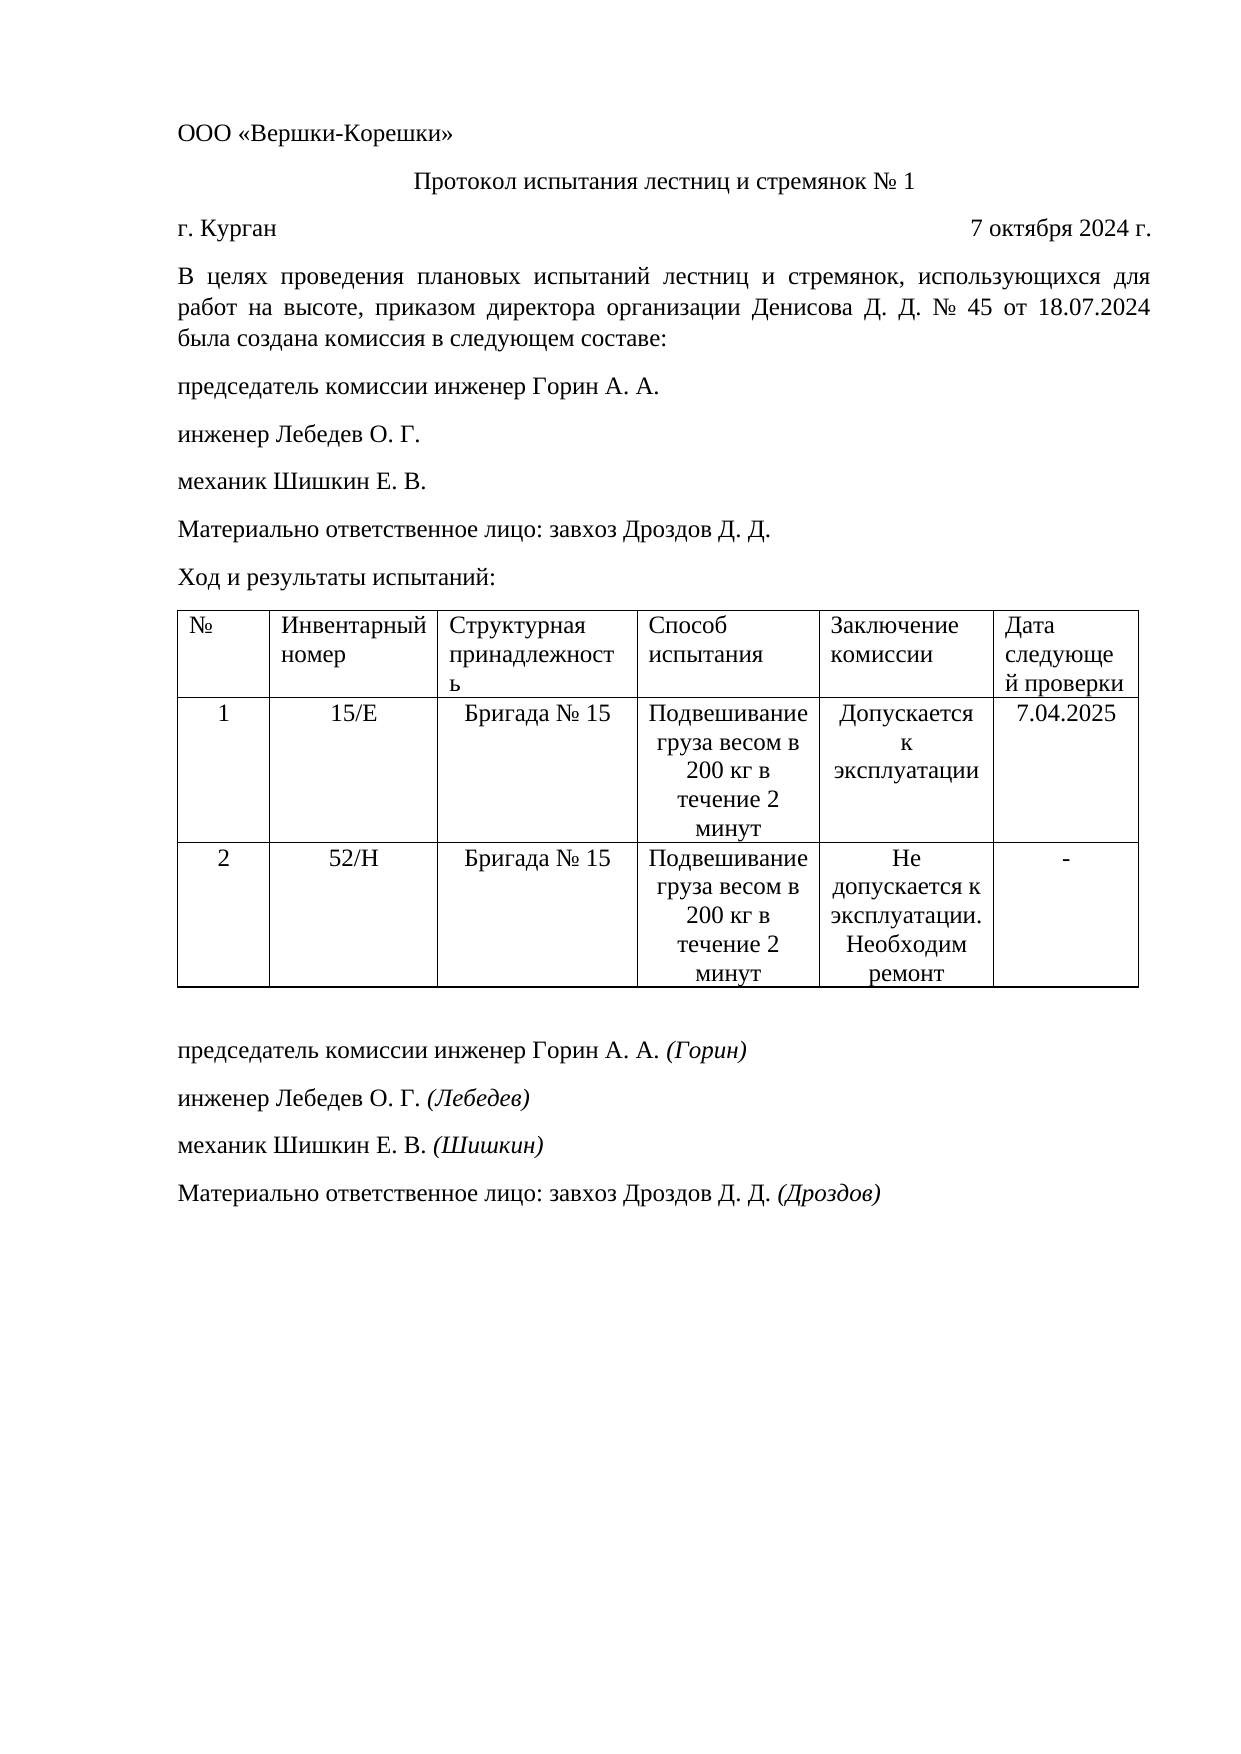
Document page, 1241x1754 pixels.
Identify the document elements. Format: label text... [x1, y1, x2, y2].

table_header Заключение комиссии [820, 611, 993, 697]
table_cell Бригада № 15 [438, 843, 637, 986]
text механик Шишкин Е. В. [177, 466, 1152, 495]
table_cell Не допускается к эксплуатации. Необходим ремонт [820, 843, 993, 986]
text инженер Лебедев О. Г. [177, 419, 1152, 447]
table_cell 15/Е [270, 698, 437, 842]
text инженер Лебедев О. Г. (Лебедев) [177, 1083, 1152, 1112]
table_cell 2 [178, 843, 269, 986]
table_cell Бригада № 15 [438, 698, 637, 842]
table_header Способ испытания [638, 611, 819, 697]
table_header Дата следующей проверки [994, 611, 1138, 697]
table_cell Допускается к эксплуатации [820, 698, 993, 842]
text г. Курган 7 октября 2024 г. [177, 213, 1152, 242]
table_cell - [994, 843, 1138, 986]
table_header Структурная принадлежность [438, 611, 637, 697]
table_cell 1 [178, 698, 269, 842]
table_cell 52/Н [270, 843, 437, 986]
text ООО «Вершки-Корешки» [177, 118, 1152, 147]
table_cell Подвешивание груза весом в 200 кг в течение 2 минут [638, 843, 819, 986]
table_cell Подвешивание груза весом в 200 кг в течение 2 минут [638, 698, 819, 842]
text механик Шишкин Е. В. (Шишкин) [177, 1131, 1152, 1159]
table_header № [178, 611, 269, 697]
text Материально ответственное лицо: завхоз Дроздов Д. Д. [177, 514, 1152, 543]
text председатель комиссии инженер Горин А. А. [177, 371, 1152, 400]
text Ход и результаты испытаний: [177, 562, 1152, 591]
table_cell 7.04.2025 [994, 698, 1138, 842]
table_header Инвентарный номер [270, 611, 437, 697]
text Материально ответственное лицо: завхоз Дроздов Д. Д. (Дроздов) [177, 1178, 1152, 1207]
text В целях проведения плановых испытаний лестниц и стремянок, использующихся для работ на высоте, приказом директора организации Денисова Д. Д. № 45 от 18.07.2024 была создана комиссия в следующем составе: [177, 261, 1152, 352]
text Протокол испытания лестниц и стремянок № 1 [177, 166, 1152, 194]
text председатель комиссии инженер Горин А. А. (Горин) [177, 1035, 1152, 1064]
